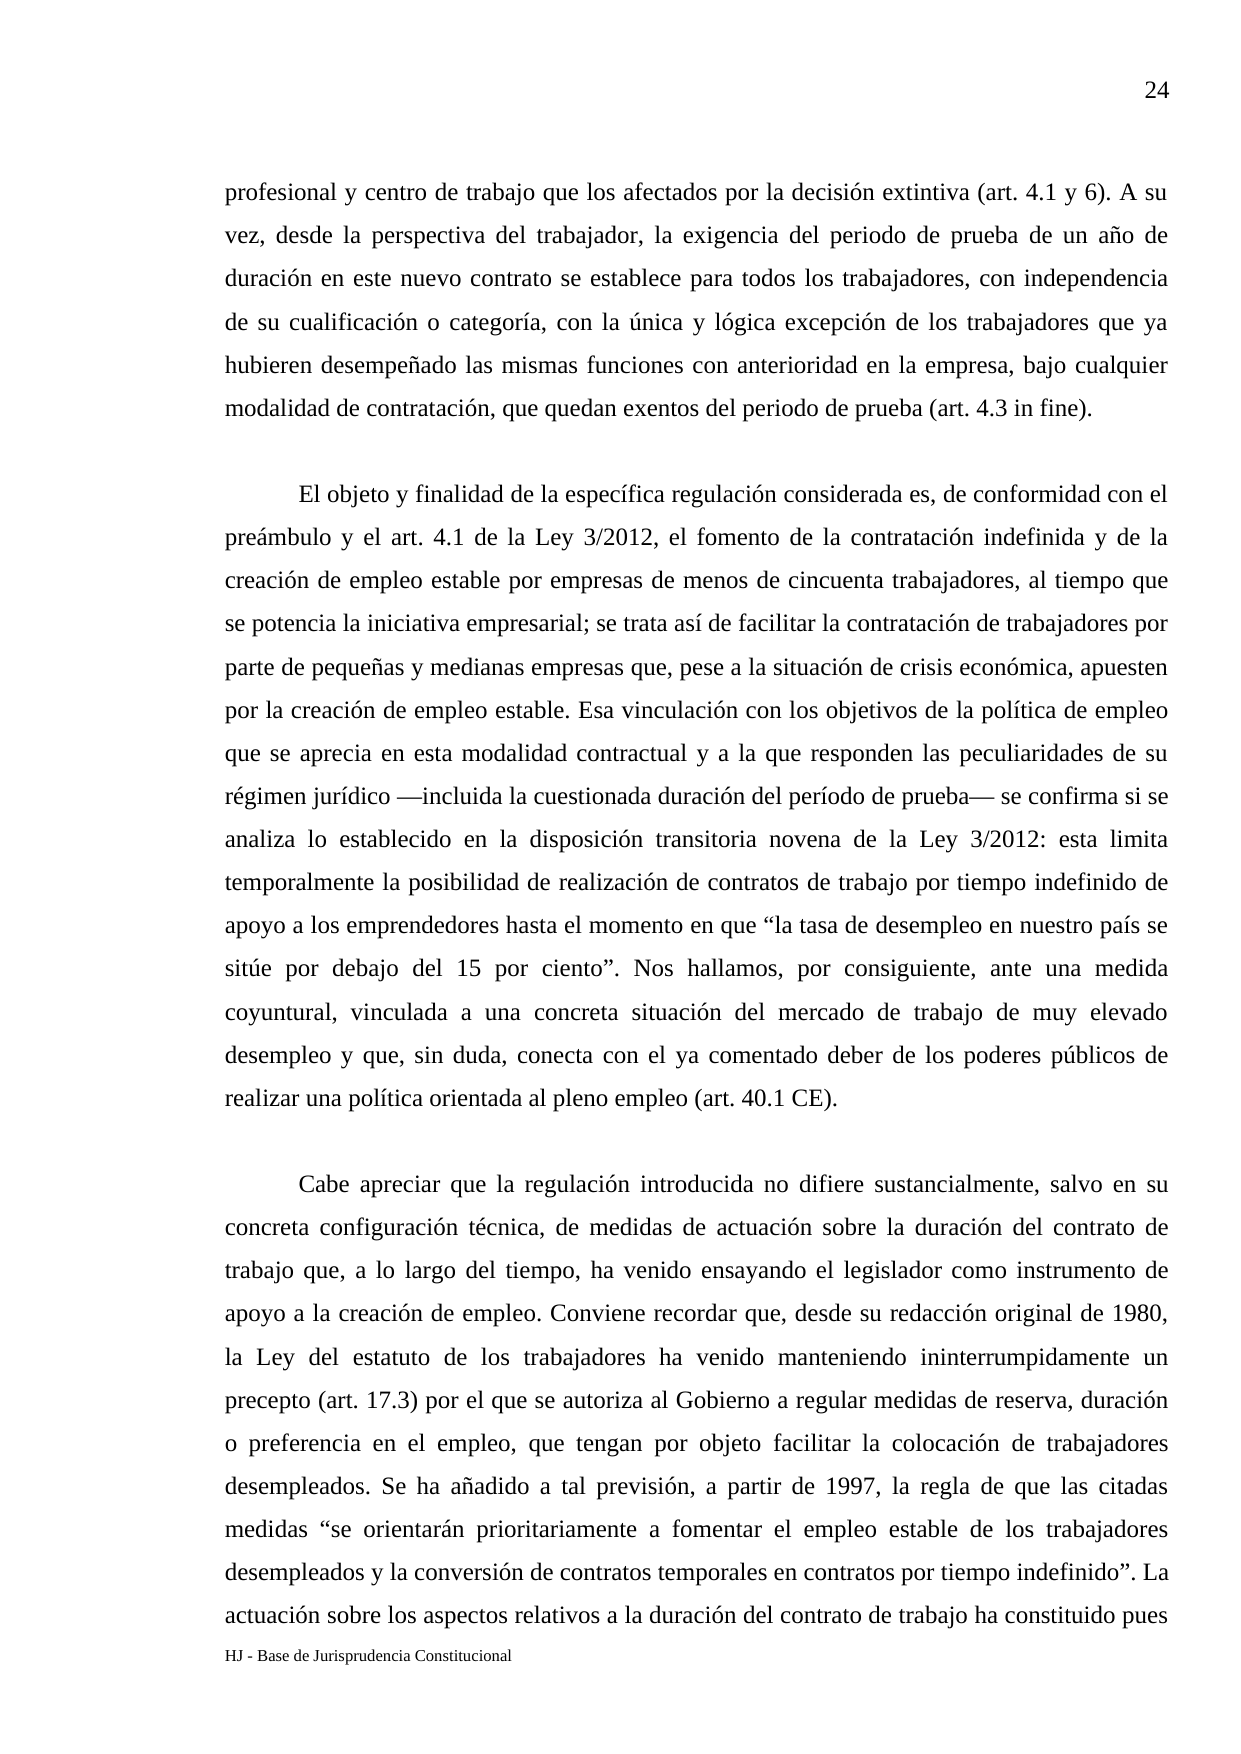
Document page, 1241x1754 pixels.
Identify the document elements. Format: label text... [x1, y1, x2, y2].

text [224, 1169, 1169, 1629]
text El objeto y finalidad de la específica regulación considerada es, de conformidad con el preámbulo y el art. 4.1 de la Ley 3/2012, el fomento de la contratación indefinida y de la creación de empleo estable por empresas de menos de cincuenta trabajadores, al tiempo que se potencia la iniciativa empresarial; se trata así de facilitar la contratación de trabajadores por parte de pequeñas y medianas empresas que, pese a la situación de crisis económica, apuesten por la creación de empleo estable. Esa vinculación con los objetivos de la política de empleo que se aprecia en esta modalidad contractual y a la que responden las peculiaridades de su régimen jurídico —incluida la cuestionada duración del período de prueba— se confirma si se analiza lo establecido en la disposición transitoria novena de la Ley 3/2012: esta limita temporalmente la posibilidad de realización de contratos de trabajo por tiempo indefinido de apoyo a los emprendedores hasta el momento en que “la tasa de desempleo en nuestro país se sitúe por debajo del 15 por ciento”. Nos hallamos, por consiguiente, ante una medida coyuntural, vinculada a una concreta situación del mercado de trabajo de muy elevado desempleo y que, sin duda, conecta con el ya comentado deber de los poderes públicos de realizar una política orientada al pleno empleo (art. 40.1 CE). [224, 479, 1169, 1112]
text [224, 177, 1169, 422]
